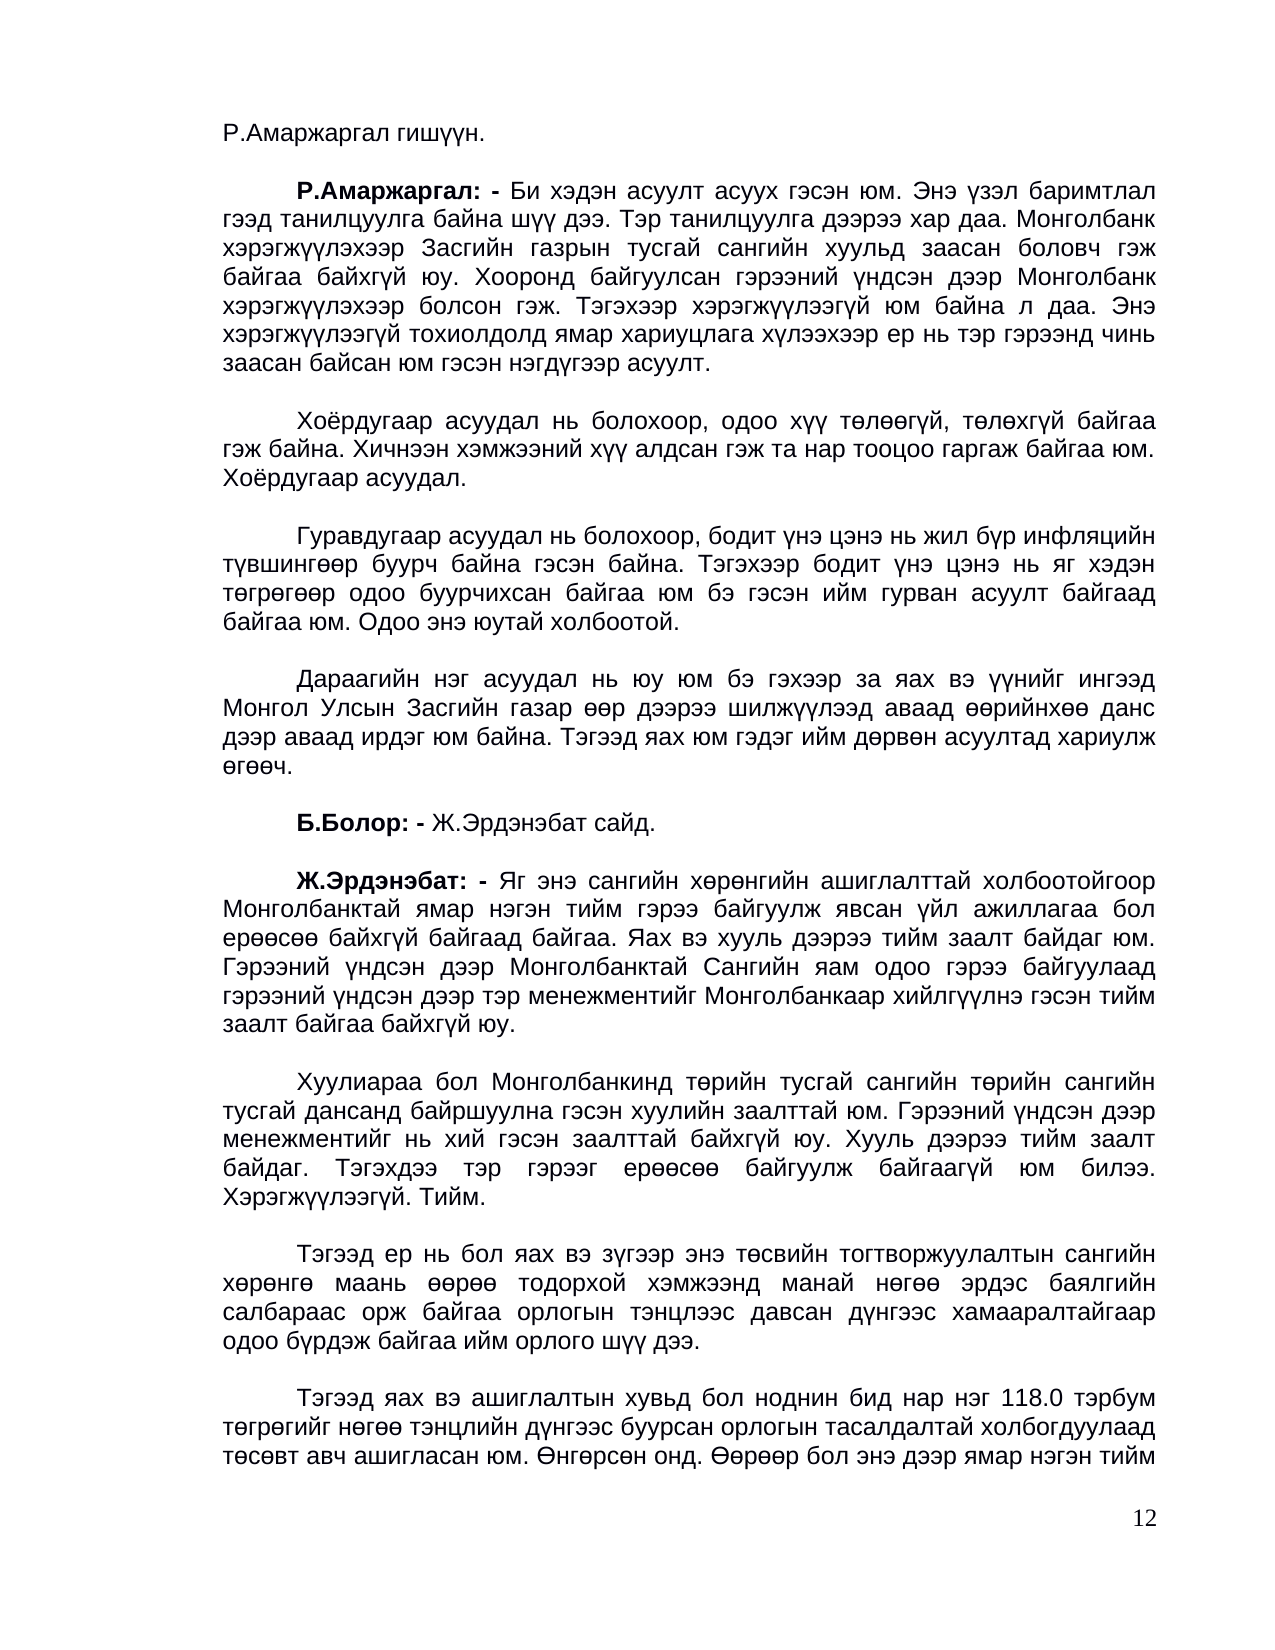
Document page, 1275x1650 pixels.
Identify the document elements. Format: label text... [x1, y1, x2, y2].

text Гуравдугаар асуудал нь болохоор, бодит үнэ цэнэ нь жил бүр инфляцийн түвшингөөр буурч байна гэсэн байна. Тэгэхээр бодит үнэ цэнэ нь яг хэдэн төгрөгөөр одоо буурчихсан байгаа юм бэ гэсэн ийм гурван асуулт байгаад байгаа юм. Одоо энэ юутай холбоотой. [222, 521, 1157, 636]
text Хуулиараа бол Монголбанкинд төрийн тусгай сангийн төрийн сангийн тусгай дансанд байршуулна гэсэн хуулийн заалттай юм. Гэрээний үндсэн дээр менежментийг нь хий гэсэн заалттай байхгүй юу. Хууль дээрээ тийм заалт байдаг. Тэгэхдээ тэр гэрээг ерөөсөө байгуулж байгаагүй юм билээ. Хэрэгжүүлээгүй. Тийм. [222, 1067, 1157, 1211]
text Тэгээд ер нь бол яах вэ зүгээр энэ төсвийн тогтворжуулалтын сангийн хөрөнгө маань өөрөө тодорхой хэмжээнд манай нөгөө эрдэс баялгийн салбараас орж байгаа орлогын тэнцлээс давсан дүнгээс хамааралтайгаар одоо бүрдэж байгаа ийм орлого шүү дээ. [222, 1239, 1157, 1354]
text Ж.Эрдэнэбат: - Яг энэ сангийн хөрөнгийн ашиглалттай холбоотойгоор Монголбанктай ямар нэгэн тийм гэрээ байгуулж явсан үйл ажиллагаа бол ерөөсөө байхгүй байгаад байгаа. Яах вэ хууль дээрээ тийм заалт байдаг юм. Гэрээний үндсэн дээр Монголбанктай Сангийн яам одоо гэрээ байгуулаад гэрээний үндсэн дээр тэр менежментийг Монголбанкаар хийлгүүлнэ гэсэн тийм заалт байгаа байхгүй юу. [222, 866, 1157, 1038]
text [222, 1383, 1157, 1469]
text Дараагийн нэг асуудал нь юу юм бэ гэхээр за яах вэ үүнийг ингээд Монгол Улсын Засгийн газар өөр дээрээ шилжүүлээд аваад өөрийнхөө данс дээр аваад ирдэг юм байна. Тэгээд яах юм гэдэг ийм дөрвөн асуултад хариулж өгөөч. [222, 664, 1157, 779]
text Хоёрдугаар асуудал нь болохоор, одоо хүү төлөөгүй, төлөхгүй байгаа гэж байна. Хичнээн хэмжээний хүү алдсан гэж та нар тооцоо гаргаж байгаа юм. Хоёрдугаар асуудал. [222, 406, 1157, 492]
text Р.Амаржаргал: - Би хэдэн асуулт асуух гэсэн юм. Энэ үзэл баримтлал гээд танилцуулга байна шүү дээ. Тэр танилцуулга дээрээ хар даа. Монголбанк хэрэгжүүлэхээр Засгийн газрын тусгай сангийн хуульд заасан боловч гэж байгаа байхгүй юу. Хооронд байгуулсан гэрээний үндсэн дээр Монголбанк хэрэгжүүлэхээр болсон гэж. Тэгэхээр хэрэгжүүлээгүй юм байна л даа. Энэ хэрэгжүүлээгүй тохиолдолд ямар хариуцлага хүлээхээр ер нь тэр гэрээнд чинь заасан байсан юм гэсэн нэгдүгээр асуулт. [222, 176, 1157, 377]
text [222, 118, 1157, 147]
text Б.Болор: - Ж.Эрдэнэбат сайд. [222, 808, 1157, 837]
